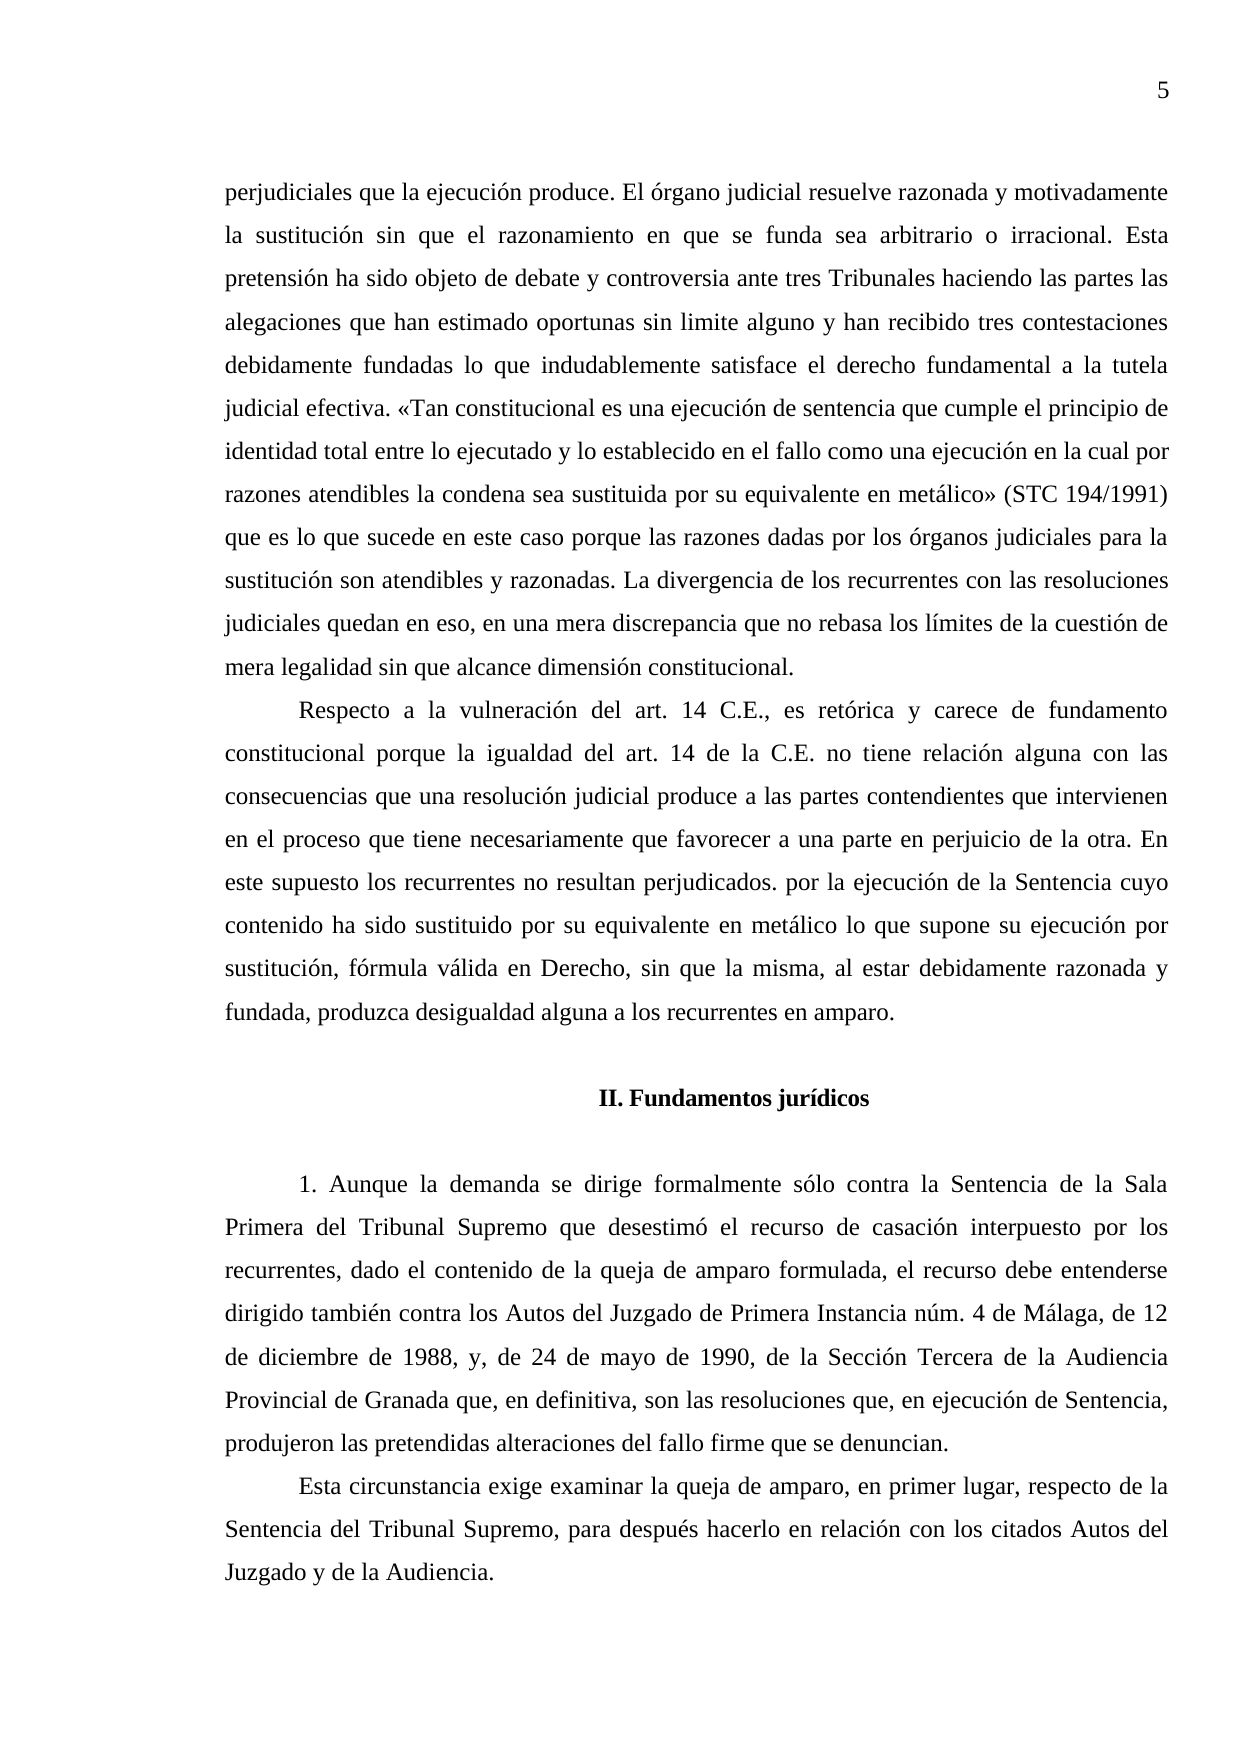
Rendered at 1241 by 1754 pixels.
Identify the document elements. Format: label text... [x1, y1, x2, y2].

text Esta circunstancia exige examinar la queja de amparo, en primer lugar, respecto de la Sentencia del Tribunal Supremo, para después hacerlo en relación con los citados Autos del Juzgado y de la Audiencia. [224, 1471, 1169, 1586]
text Respecto a la vulneración del art. 14 C.E., es retórica y carece de fundamento constitucional porque la igualdad del art. 14 de la C.E. no tiene relación alguna con las consecuencias que una resolución judicial produce a las partes contendientes que intervienen en el proceso que tiene necesariamente que favorecer a una parte en perjuicio de la otra. En este supuesto los recurrentes no resultan perjudicados. por la ejecución de la Sentencia cuyo contenido ha sido sustituido por su equivalente en metálico lo que supone su ejecución por sustitución, fórmula válida en Derecho, sin que la misma, al estar debidamente razonada y fundada, produzca desigualdad alguna a los recurrentes en amparo. [224, 695, 1169, 1025]
text 1. Aunque la demanda se dirige formalmente sólo contra la Sentencia de la Sala Primera del Tribunal Supremo que desestimó el recurso de casación interpuesto por los recurrentes, dado el contenido de la queja de amparo formulada, el recurso debe entenderse dirigido también contra los Autos del Juzgado de Primera Instancia núm. 4 de Málaga, de 12 de diciembre de 1988, y, de 24 de mayo de 1990, de la Sección Tercera de la Audiencia Provincial de Granada que, en definitiva, son las resoluciones que, en ejecución de Sentencia, produjeron las pretendidas alteraciones del fallo firme que se denuncian. [224, 1169, 1169, 1457]
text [224, 177, 1169, 680]
subtitle II. Fundamentos jurídicos [224, 1083, 1169, 1112]
